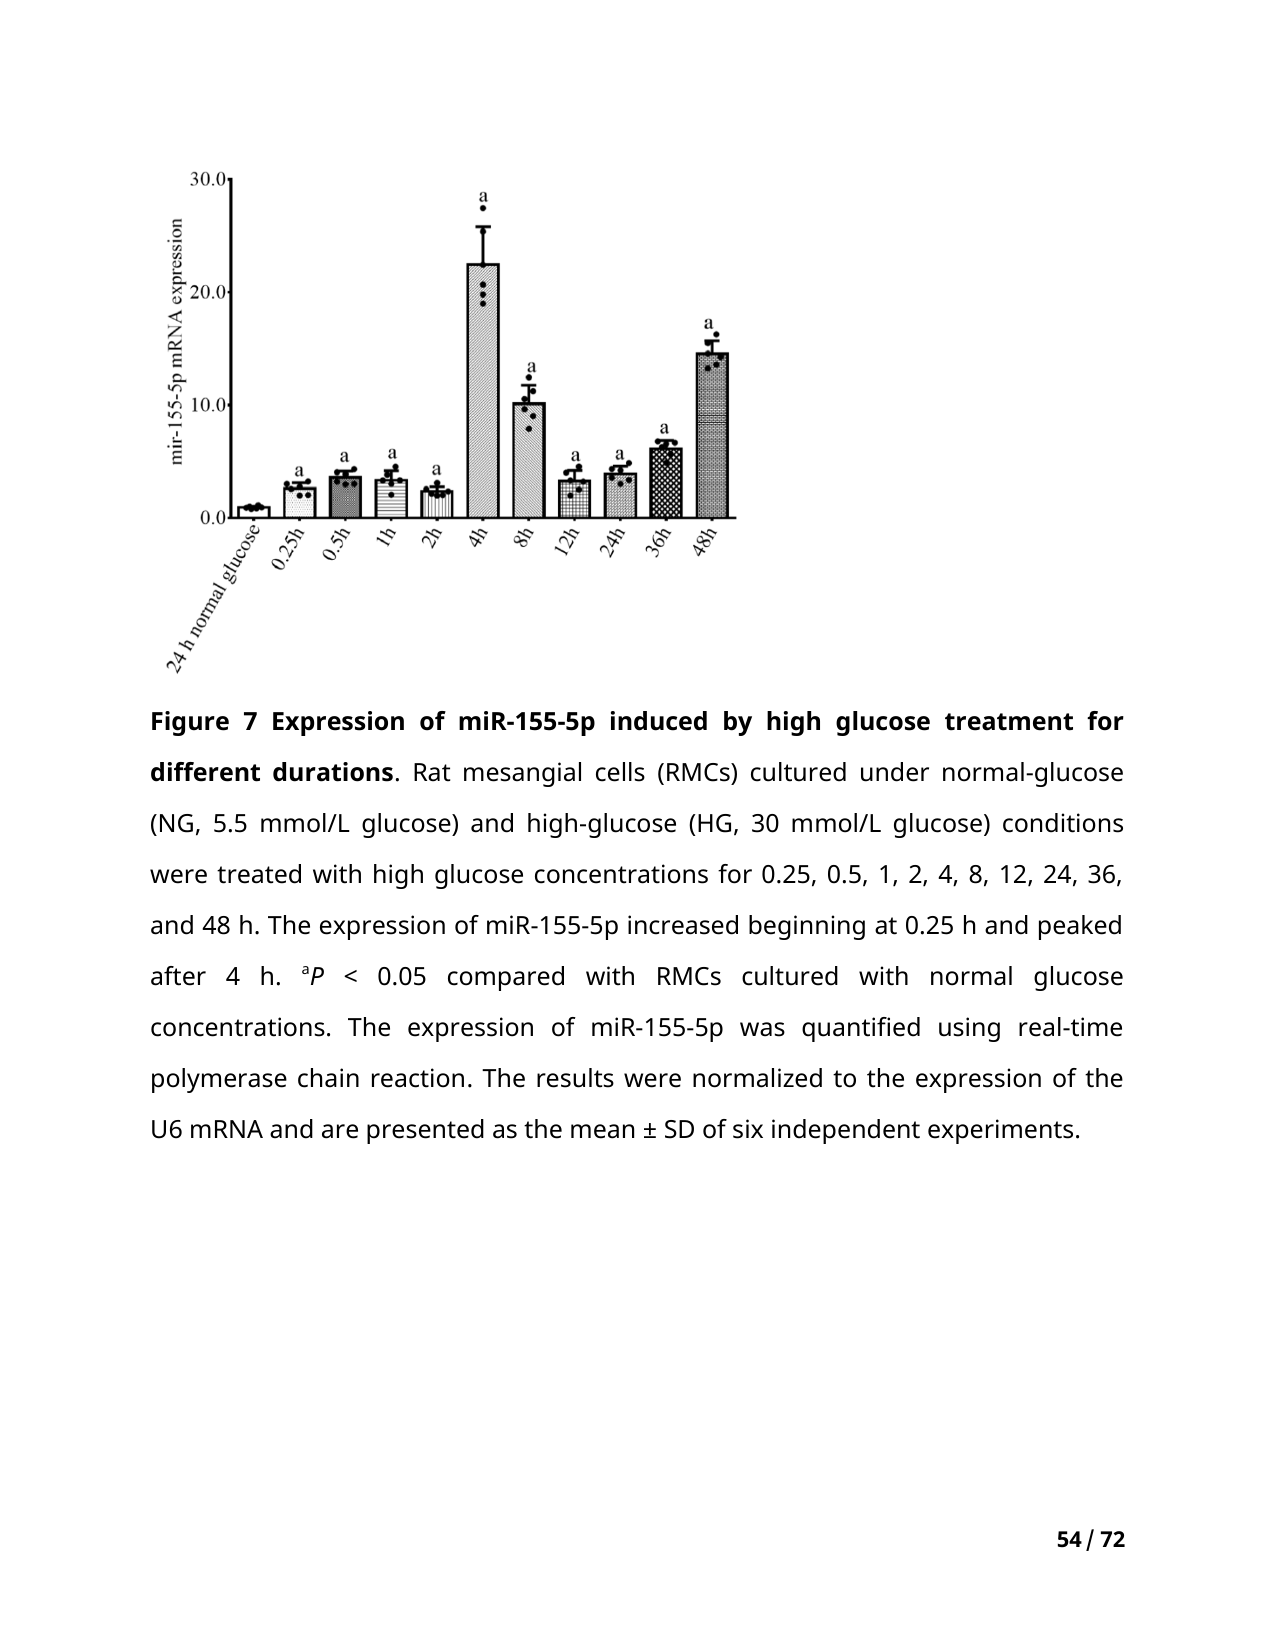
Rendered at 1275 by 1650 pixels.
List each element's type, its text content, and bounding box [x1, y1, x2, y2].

picture [150, 150, 741, 689]
text Figure 7 Expression of miR-155-5p induced by high glucose treatment for different durations. Rat mesangial cells (RMCs) cultured under normal-glucose (NG, 5.5 mmol/L glucose) and high-glucose (HG, 30 mmol/L glucose) conditions were treated with high glucose concentrations for 0.25, 0.5, 1, 2, 4, 8, 12, 24, 36, and 48 h. The expression of miR-155-5p increased beginning at 0.25 h and peaked after 4 h. aP < 0.05 compared with RMCs cultured with normal glucose concentrations. The expression of miR-155-5p was quantified using real-time polymerase chain reaction. The results were normalized to the expression of the U6 mRNA and are presented as the mean ± SD of six independent experiments. [150, 703, 1125, 1146]
